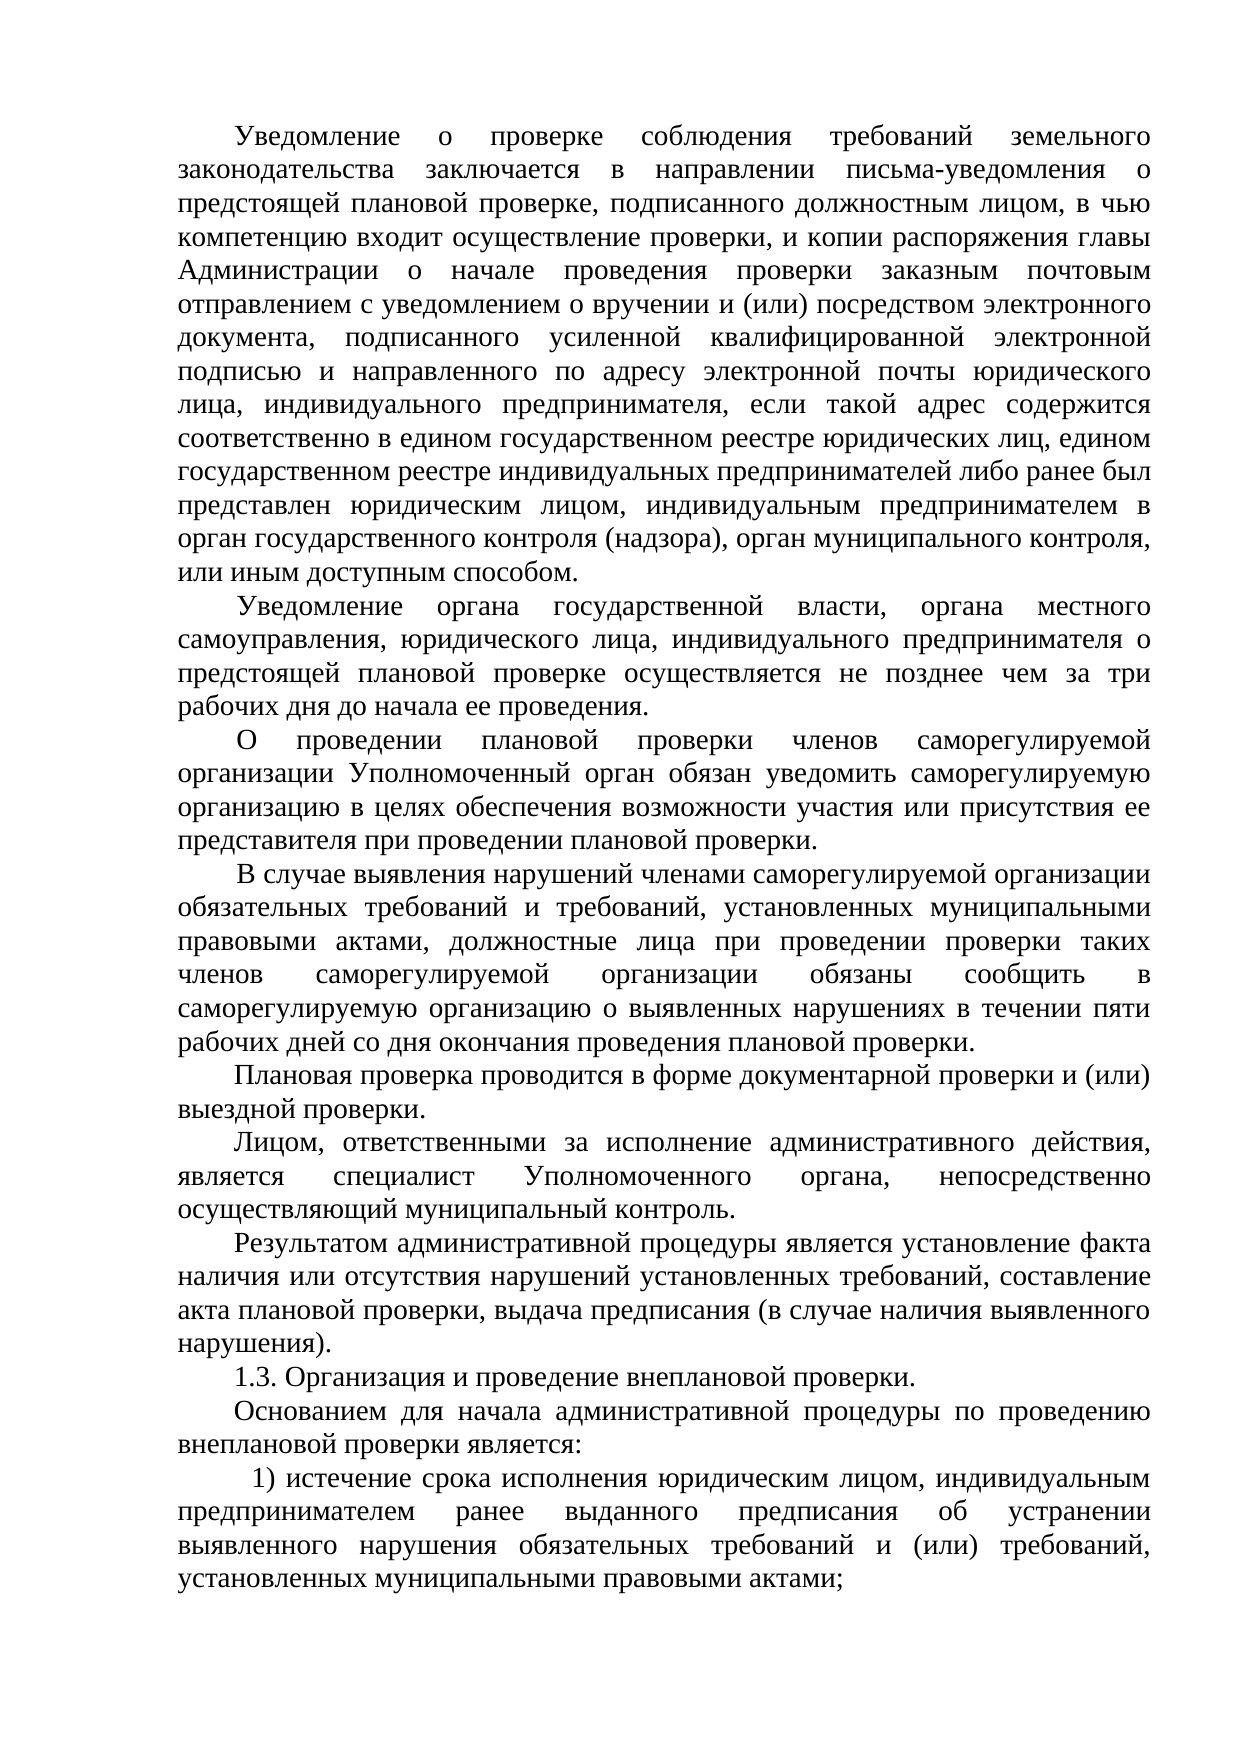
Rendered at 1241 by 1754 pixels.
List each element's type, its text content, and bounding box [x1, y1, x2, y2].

text Уведомление о проверке соблюдения требований земельного законодательства заключается в направлении письма-уведомления о предстоящей плановой проверке, подписанного должностным лицом, в чью компетенцию входит осуществление проверки, и копии распоряжения главы Администрации о начале проведения проверки заказным почтовым отправлением с уведомлением о вручении и (или) посредством электронного документа, подписанного усиленной квалифицированной электронной подписью и направленного по адресу электронной почты юридического лица, индивидуального предпринимателя, если такой адрес содержится соответственно в едином государственном реестре юридических лиц, едином государственном реестре индивидуальных предпринимателей либо ранее был представлен юридическим лицом, индивидуальным предпринимателем в орган государственного контроля (надзора), орган муниципального контроля, или иным доступным способом. [177, 118, 1152, 588]
text Уведомление органа государственной власти, органа местного самоуправления, юридического лица, индивидуального предпринимателя о предстоящей плановой проверке осуществляется не позднее чем за три рабочих дня до начала ее проведения. [177, 588, 1152, 722]
text В случае выявления нарушений членами саморегулируемой организации обязательных требований и требований, установленных муниципальными правовыми актами, должностные лица при проведении проверки таких членов саморегулируемой организации обязаны сообщить в саморегулируемую организацию о выявленных нарушениях в течении пяти рабочих дней со дня окончания проведения плановой проверки. [177, 856, 1152, 1057]
text 1) истечение срока исполнения юридическим лицом, индивидуальным предпринимателем ранее выданного предписания об устранении выявленного нарушения обязательных требований и (или) требований, установленных муниципальными правовыми актами; [177, 1460, 1152, 1594]
text О проведении плановой проверки членов саморегулируемой организации Уполномоченный орган обязан уведомить саморегулируемую организацию в целях обеспечения возможности участия или присутствия ее представителя при проведении плановой проверки. [177, 722, 1152, 856]
text 1.3. Организация и проведение внеплановой проверки. [177, 1359, 1152, 1393]
text Лицом, ответственными за исполнение административного действия, является специалист Уполномоченного органа, непосредственно осуществляющий муниципальный контроль. [177, 1124, 1152, 1225]
text Результатом административной процедуры является установление факта наличия или отсутствия нарушений установленных требований, составление акта плановой проверки, выдача предписания (в случае наличия выявленного нарушения). [177, 1225, 1152, 1359]
text Плановая проверка проводится в форме документарной проверки и (или) выездной проверки. [177, 1057, 1152, 1124]
text Основанием для начала административной процедуры по проведению внеплановой проверки является: [177, 1393, 1152, 1460]
